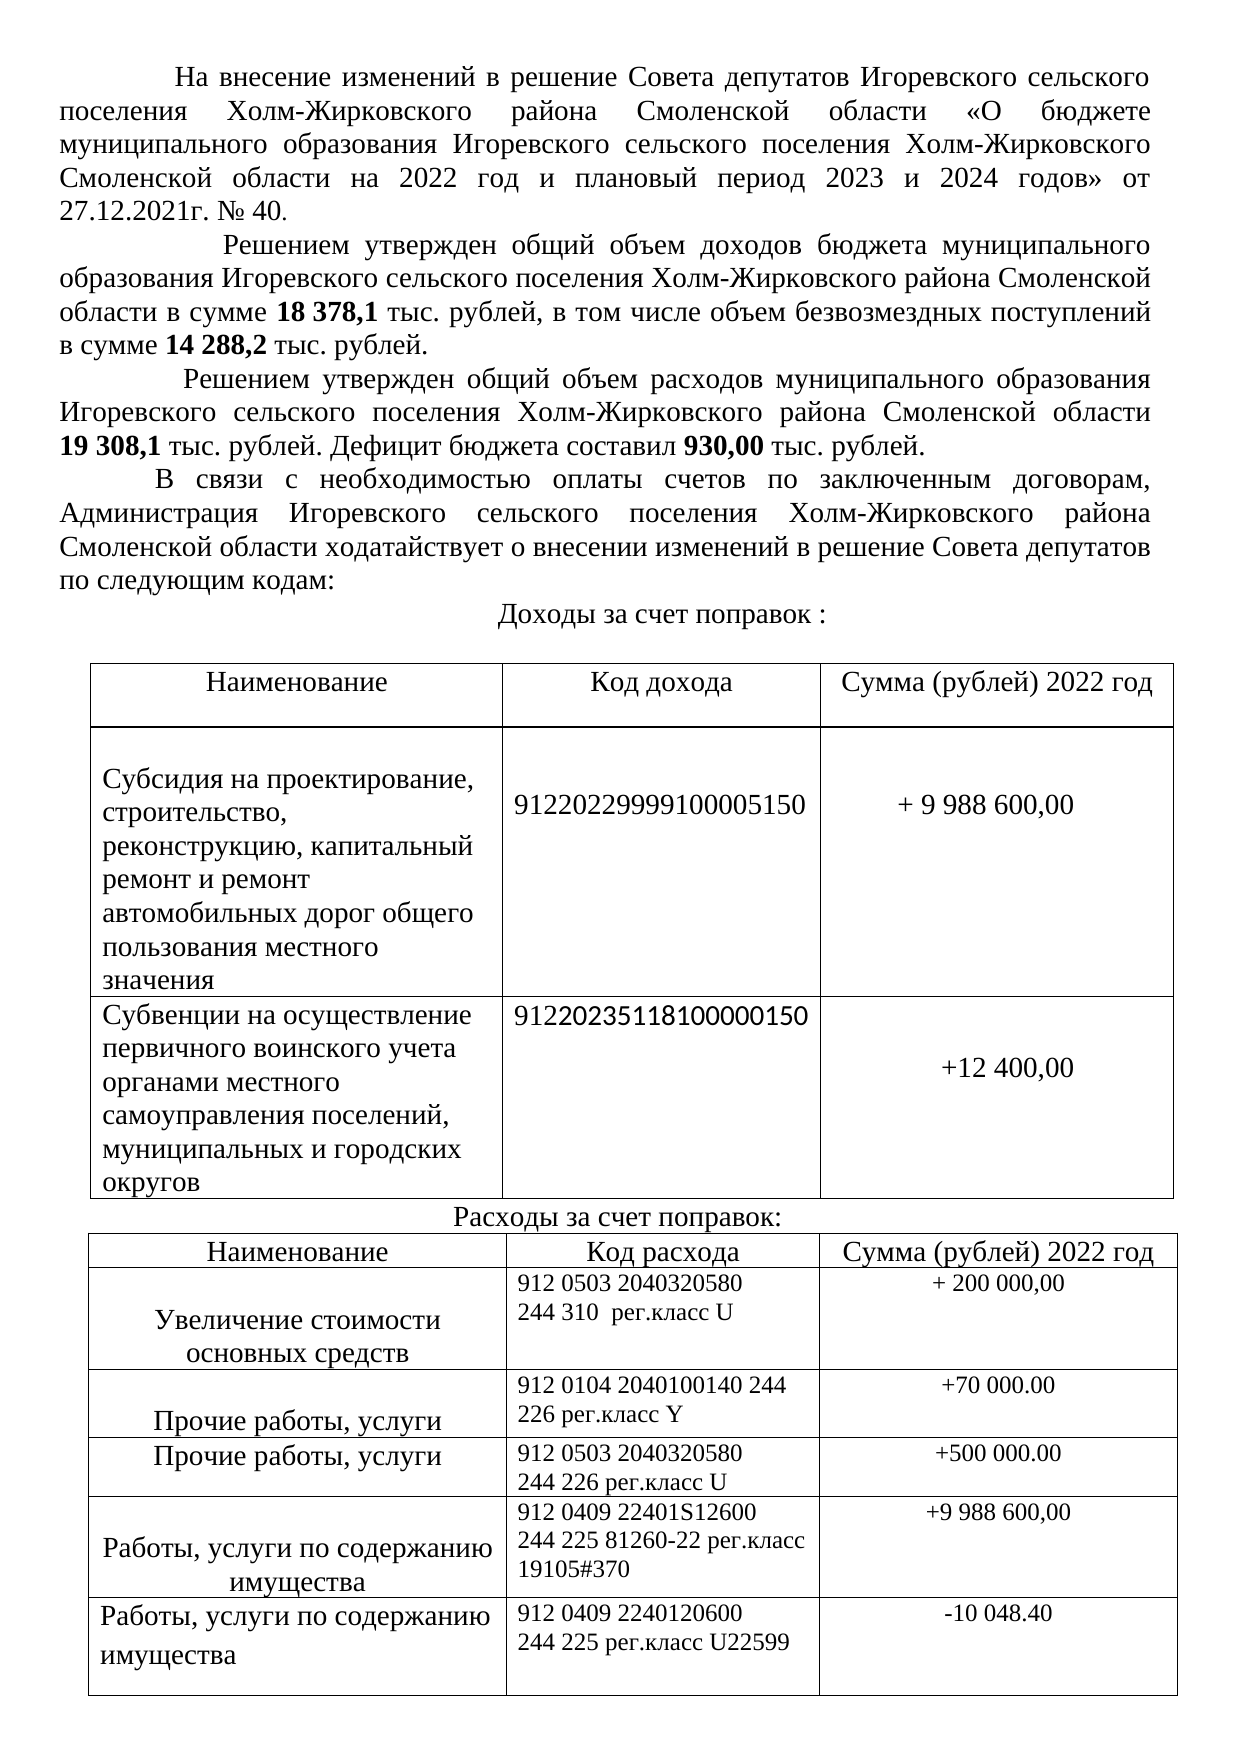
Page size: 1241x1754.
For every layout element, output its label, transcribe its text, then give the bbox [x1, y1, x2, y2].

table_cell +12 400,00 [821, 997, 1173, 1198]
table_header Наименование [91, 664, 502, 726]
table_cell Прочие работы, услуги [89, 1370, 506, 1437]
table_cell Прочие работы, услуги [89, 1438, 506, 1496]
table_cell -10 048.40 [820, 1598, 1177, 1695]
text Расходы за счет поправок: [59, 1199, 1152, 1233]
table_cell +9 988 600,00 [820, 1497, 1177, 1597]
table_header Сумма (рублей) 2022 год [820, 1234, 1177, 1267]
table_cell Субвенции на осуществление первичного воинского учета органами местного самоуправления поселений, муниципальных и городских округов [91, 997, 502, 1198]
table_cell 912 0503 2040320580 244 226 рег.класс U [507, 1438, 819, 1496]
table_cell +500 000.00 [820, 1438, 1177, 1496]
table_cell + 9 988 600,00 [821, 728, 1173, 996]
table_cell 912 0409 2240120600 244 225 рег.класс U22599 [507, 1598, 819, 1695]
table_cell 91220229999100005150 [503, 728, 820, 996]
text В связи с необходимостью оплаты счетов по заключенным договорам, Администрация Игоревского сельского поселения Холм-Жирковского района Смоленской области ходатайствует о внесении изменений в решение Совета депутатов по следующим кодам: [59, 462, 1152, 596]
table_cell + 200 000,00 [820, 1268, 1177, 1369]
table_cell 912 0503 2040320580 244 310 рег.класс U [507, 1268, 819, 1369]
text Доходы за счет поправок : [59, 596, 1152, 629]
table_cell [89, 1598, 506, 1695]
table_cell Субсидия на проектирование, строительство, реконструкцию, капитальный ремонт и ремонт автомобильных дорог общего пользования местного значения [91, 728, 502, 996]
table_cell 912 0409 22401S12600 244 225 81260-22 рег.класс 19105#370 [507, 1497, 819, 1597]
text На внесение изменений в решение Совета депутатов Игоревского сельского поселения Холм-Жирковского района Смоленской области «О бюджете муниципального образования Игоревского сельского поселения Холм-Жирковского Смоленской области на 2022 год и плановый период 2023 и 2024 годов» от 27.12.2021г. № 40. [59, 59, 1152, 227]
table_cell +70 000.00 [820, 1370, 1177, 1437]
table_header Код расхода [507, 1234, 819, 1267]
table_header Сумма (рублей) 2022 год [821, 664, 1173, 726]
text Решением утвержден общий объем доходов бюджета муниципального образования Игоревского сельского поселения Холм-Жирковского района Смоленской области в сумме 18 378,1 тыс. рублей, в том числе объем безвозмездных поступлений в сумме 14 288,2 тыс. рублей. [59, 227, 1152, 361]
table_cell Увеличение стоимости основных средств [89, 1268, 506, 1369]
table_cell 91220235118100000150 [503, 997, 820, 1198]
table_cell Работы, услуги по содержанию имущества [89, 1497, 506, 1597]
table_cell 912 0104 2040100140 244 226 рег.класс Y [507, 1370, 819, 1437]
table_header Код дохода [503, 664, 820, 726]
table_header Наименование [89, 1234, 506, 1267]
text Решением утвержден общий объем расходов муниципального образования Игоревского сельского поселения Холм-Жирковского района Смоленской области 19 308,1 тыс. рублей. Дефицит бюджета составил 930,00 тыс. рублей. [59, 361, 1152, 462]
